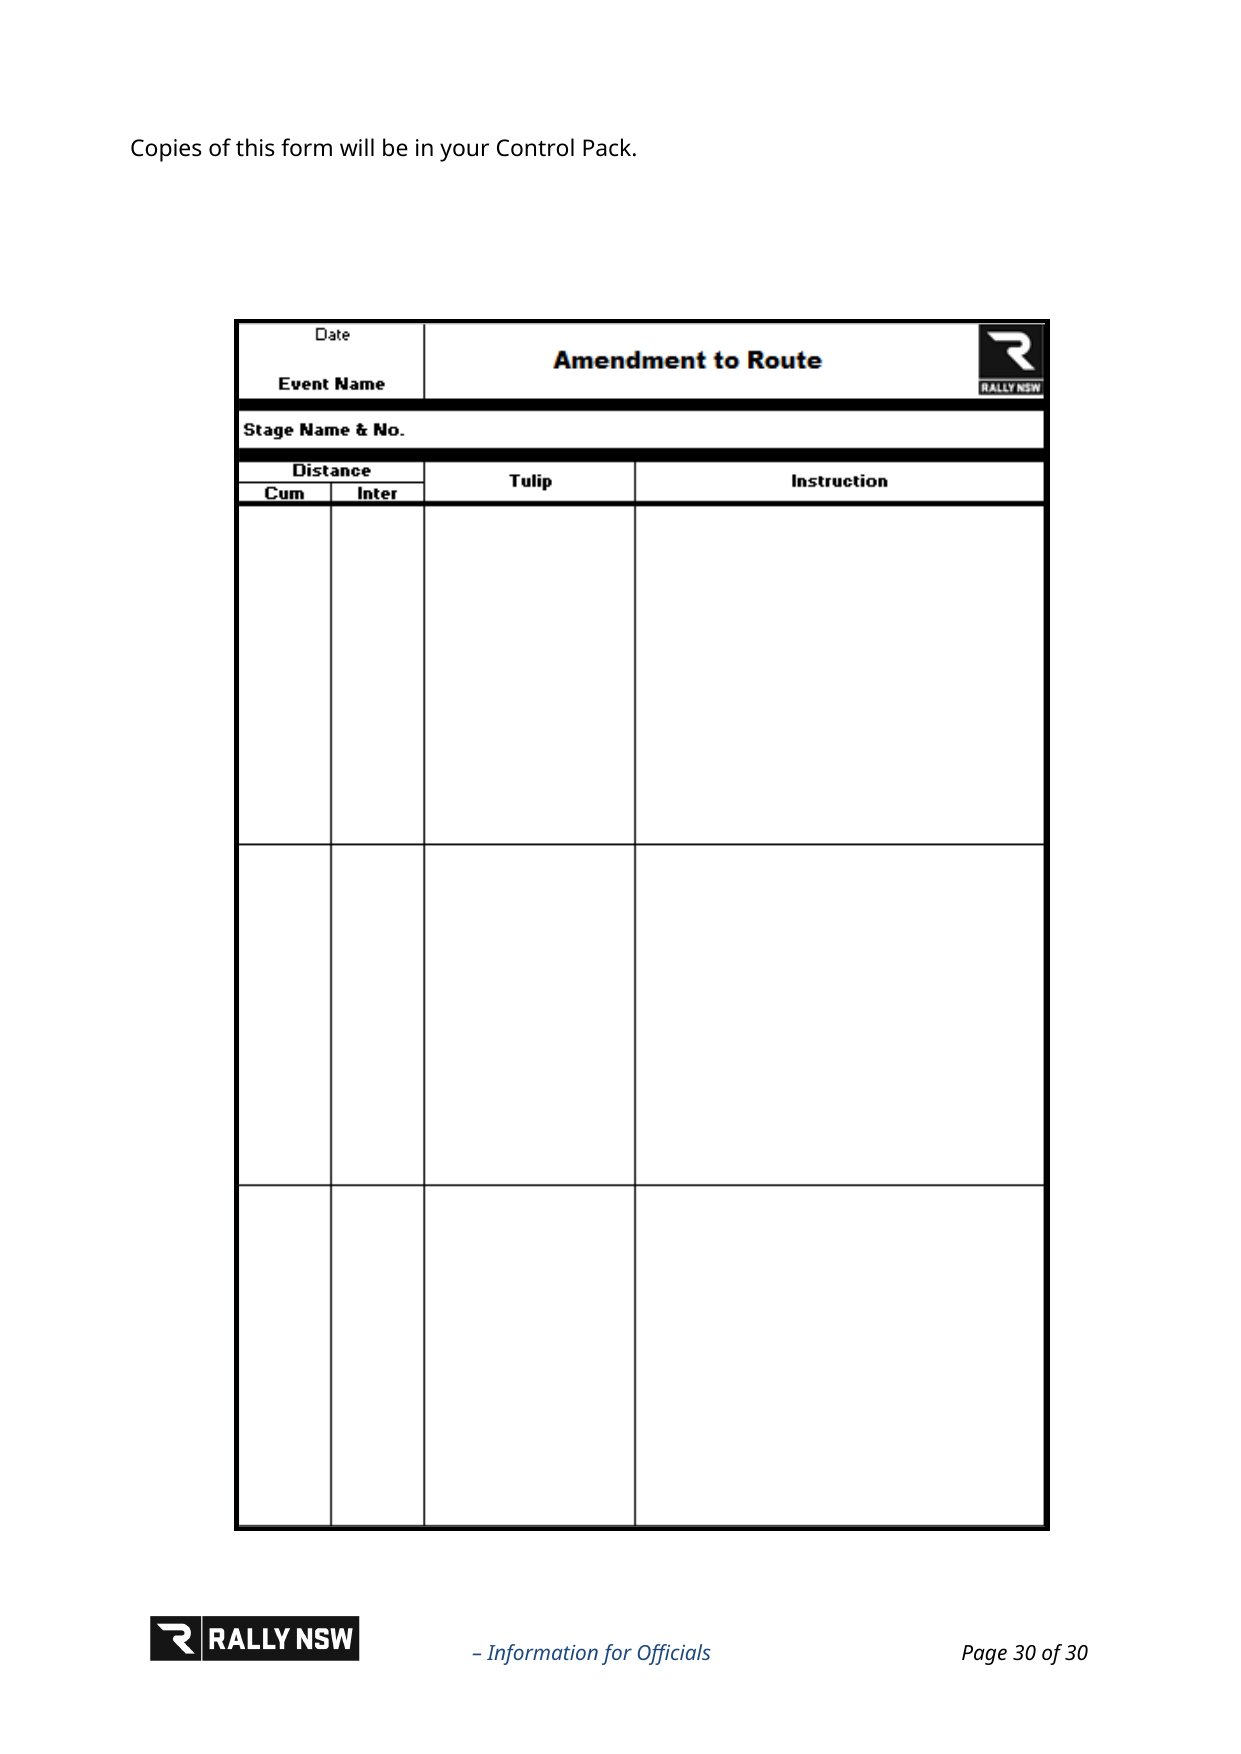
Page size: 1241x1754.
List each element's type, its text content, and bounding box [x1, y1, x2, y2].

picture [150, 1616, 360, 1661]
text Copies of this form will be in your Control Pack. [130, 130, 1110, 163]
picture [239, 323, 1045, 1527]
